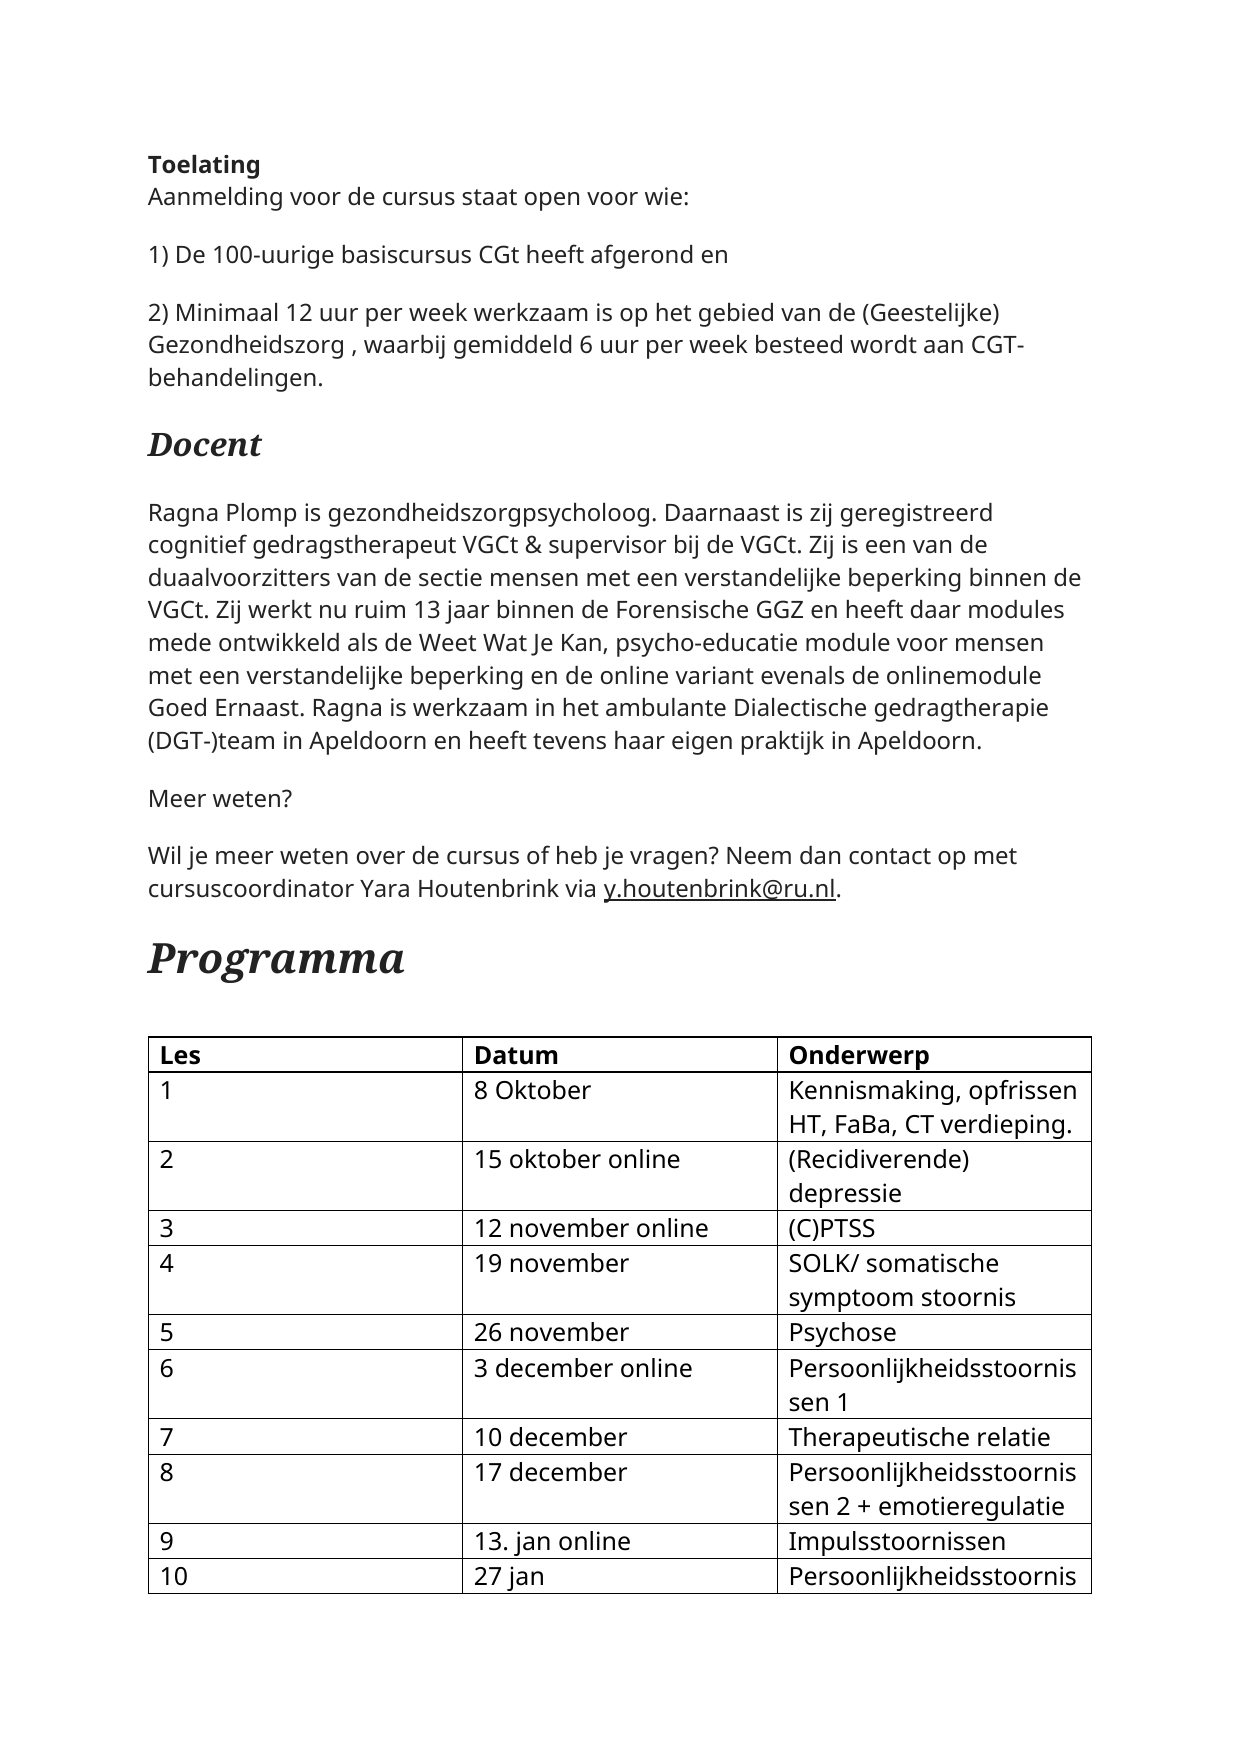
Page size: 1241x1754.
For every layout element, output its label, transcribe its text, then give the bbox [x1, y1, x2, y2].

table_cell 15 oktober online [463, 1142, 777, 1210]
table_cell Persoonlijkheidsstoornissen 2 + emotieregulatie [778, 1455, 1091, 1523]
table_cell Impulsstoornissen [778, 1524, 1091, 1558]
table_cell Kennismaking, opfrissen HT, FaBa, CT verdieping. [778, 1073, 1091, 1141]
table_header Les [149, 1038, 462, 1071]
text Meer weten? [148, 781, 1093, 814]
table_cell 7 [149, 1419, 462, 1453]
text 1) De 100-uurige basiscursus CGt heeft afgerond en [148, 238, 1093, 270]
table_cell 1 [149, 1073, 462, 1141]
table_cell 12 november online [463, 1211, 777, 1245]
table_cell 8 Oktober [463, 1073, 777, 1141]
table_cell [778, 1559, 1091, 1593]
table_cell (C)PTSS [778, 1211, 1091, 1245]
text Wil je meer weten over de cursus of heb je vragen? Neem dan contact op met cursuscoordinator Yara Houtenbrink via y.houtenbrink@ru.nl. [148, 839, 1093, 904]
table_cell 4 [149, 1246, 462, 1314]
table_cell 13. jan online [463, 1524, 777, 1558]
table_cell 6 [149, 1350, 462, 1418]
text 2) Minimaal 12 uur per week werkzaam is op het gebied van de (Geestelijke) Gezondheidszorg , waarbij gemiddeld 6 uur per week besteed wordt aan CGT-behandelingen. [148, 295, 1093, 393]
table_header Onderwerp [778, 1038, 1091, 1071]
table_cell 10 december [463, 1419, 777, 1453]
text Toelating Aanmelding voor de cursus staat open voor wie: [148, 148, 1093, 213]
table_cell 17 december [463, 1455, 777, 1523]
table_cell Therapeutische relatie [778, 1419, 1091, 1453]
text Programma [148, 929, 1093, 986]
text Ragna Plomp is gezondheidszorgpsycholoog. Daarnaast is zij geregistreerd cognitief gedragstherapeut VGCt & supervisor bij de VGCt. Zij is een van de duaalvoorzitters van de sectie mensen met een verstandelijke beperking binnen de VGCt. Zij werkt nu ruim 13 jaar binnen de Forensische GGZ en heeft daar modules mede ontwikkeld als de Weet Wat Je Kan, psycho-educatie module voor mensen met een verstandelijke beperking en de online variant evenals de onlinemodule Goed Ernaast. Ragna is werkzaam in het ambulante Dialectische gedragtherapie (DGT-)team in Apeldoorn en heeft tevens haar eigen praktijk in Apeldoorn. [148, 496, 1093, 756]
table_cell 2 [149, 1142, 462, 1210]
table_cell (Recidiverende) depressie [778, 1142, 1091, 1210]
table_header Datum [463, 1038, 777, 1071]
table_cell 26 november [463, 1315, 777, 1349]
table_cell SOLK/ somatische symptoom stoornis [778, 1246, 1091, 1314]
table_cell 27 jan [463, 1559, 777, 1593]
table_cell 10 [149, 1559, 462, 1593]
table_cell 5 [149, 1315, 462, 1349]
subtitle Docent [148, 422, 1093, 466]
table_cell 3 december online [463, 1350, 777, 1418]
table_cell 9 [149, 1524, 462, 1558]
table_cell Psychose [778, 1315, 1091, 1349]
table_cell Persoonlijkheidsstoornissen 1 [778, 1350, 1091, 1418]
table_cell 19 november [463, 1246, 777, 1314]
table_cell 3 [149, 1211, 462, 1245]
table_cell 8 [149, 1455, 462, 1523]
